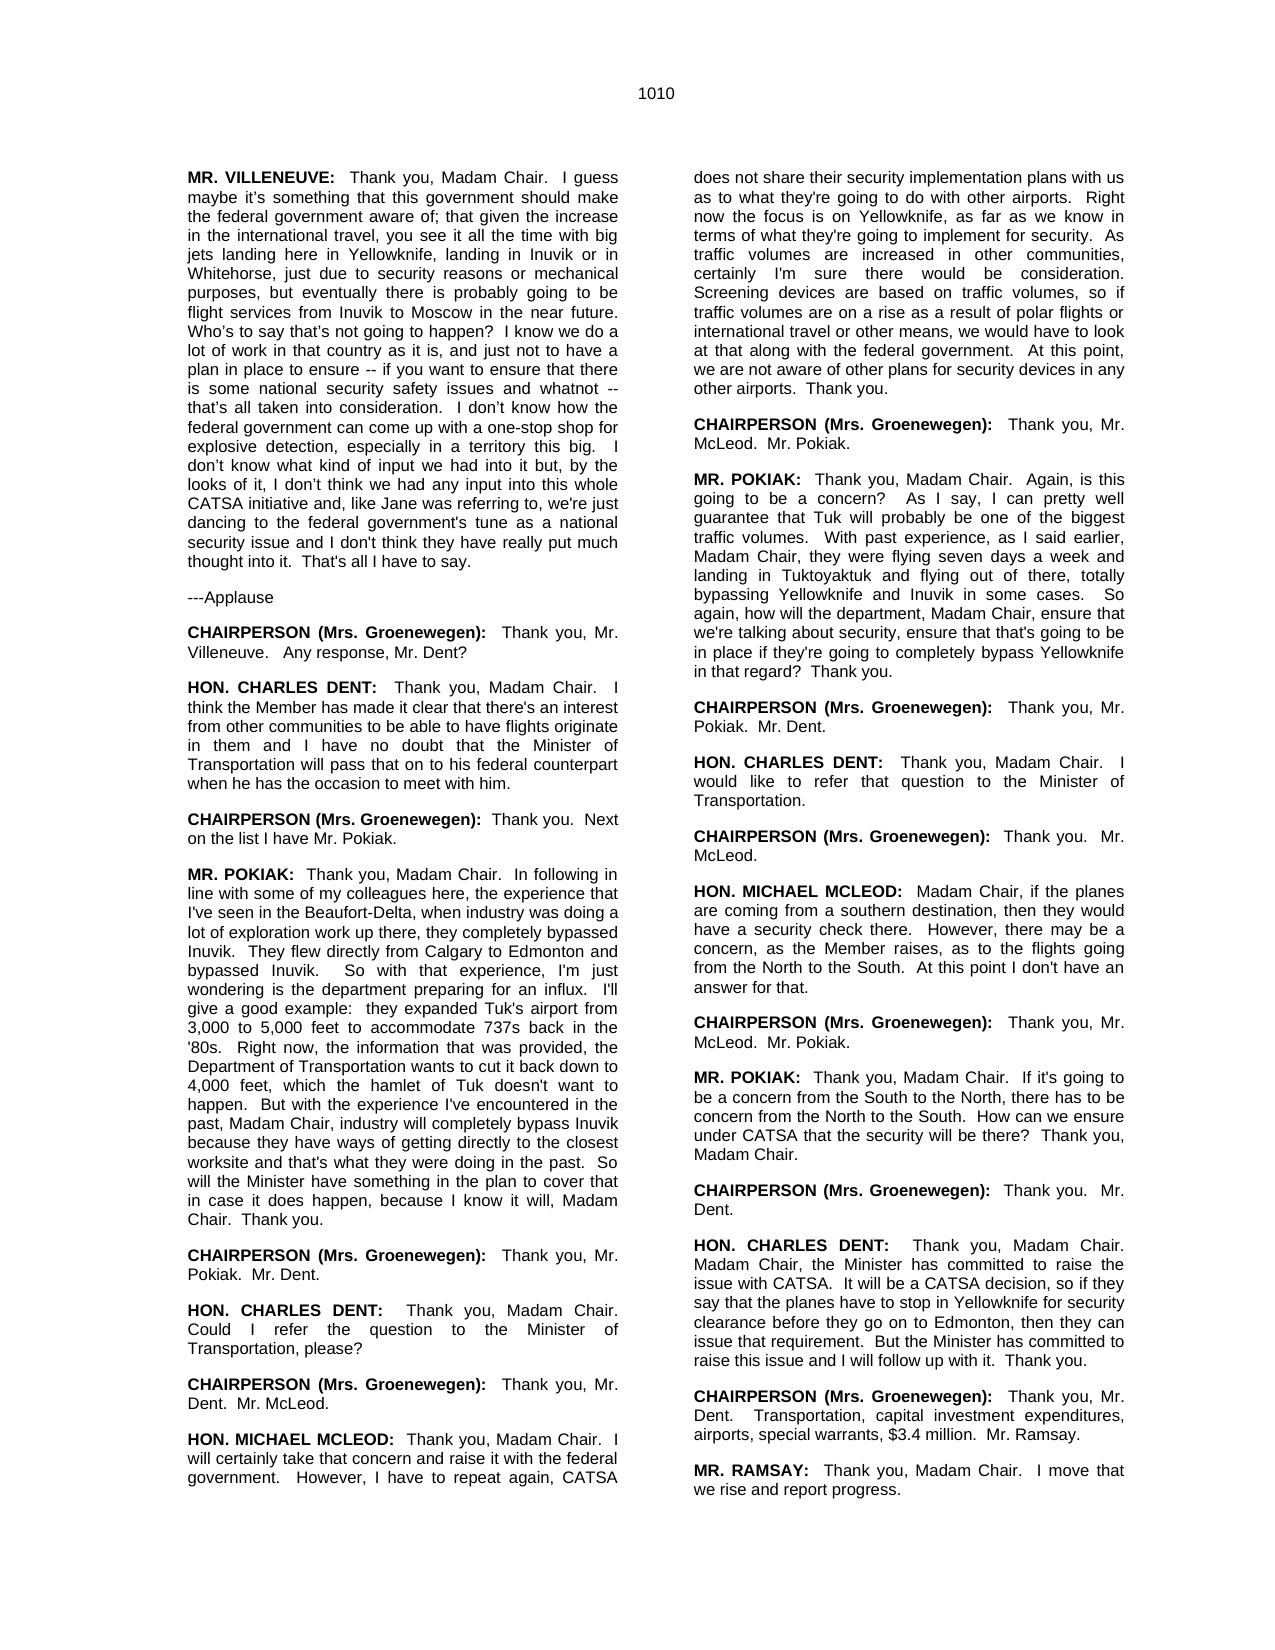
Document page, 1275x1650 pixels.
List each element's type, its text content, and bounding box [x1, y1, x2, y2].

text CHAIRPERSON (Mrs. Groenewegen): Thank you, Mr. McLeod. Mr. Pokiak. [694, 415, 1125, 453]
text HON. CHARLES DENT: Thank you, Madam Chair. Could I refer the question to the Minister of Transportation, please? [187, 1301, 619, 1358]
text HON. MICHAEL MCLEOD: Madam Chair, if the planes are coming from a southern destination, then they would have a security check there. However, there may be a concern, as the Member raises, as to the flights going from the North to the South. At this point I don't have an answer for that. [694, 882, 1125, 997]
text CHAIRPERSON (Mrs. Groenewegen): Thank you. Next on the list I have Mr. Pokiak. [187, 810, 619, 848]
text CHAIRPERSON (Mrs. Groenewegen): Thank you, Mr. Villeneuve. Any response, Mr. Dent? [187, 623, 619, 662]
text HON. MICHAEL MCLEOD: Thank you, Madam Chair. I will certainly take that concern and raise it with the federal government. However, I have to repeat again, CATSA does not share their security implementation plans with us as to what they're going to do with other airports. Right now the focus is on , as far as we know in terms of what they're going to implement for security. As traffic volumes are increased in other communities, certainly I'm sure there would be consideration. Screening devices are based on traffic volumes, so if traffic volumes are on a rise as a result of polar flights or international travel or other means, we would have to look at that along with the federal government. At this point, we are not aware of other plans for security devices in any other airports. Thank you. [694, 168, 1125, 398]
text HON. CHARLES DENT: Thank you, Madam Chair. I would like to refer that question to the Minister of Transportation. [694, 752, 1125, 810]
text CHAIRPERSON (Mrs. Groenewegen): Thank you, Mr. Dent. Transportation, capital investment expenditures, airports, special warrants, $3.4 million. Mr. Ramsay. [694, 1387, 1125, 1444]
text CHAIRPERSON (Mrs. Groenewegen): Thank you, Mr. Pokiak. Mr. Dent. [694, 697, 1125, 736]
text CHAIRPERSON (Mrs. Groenewegen): Thank you. Mr. Dent. [694, 1181, 1125, 1219]
text CHAIRPERSON (Mrs. Groenewegen): Thank you. Mr. McLeod. [694, 827, 1125, 865]
text CHAIRPERSON (Mrs. Groenewegen): Thank you, Mr. Dent. Mr. McLeod. [187, 1375, 619, 1413]
text MR. VILLENEUVE: Thank you, Madam Chair. I guess maybe it’s something that this government should make the federal government aware of; that given the increase in the international travel, you see it all the time with big jets landing here in Yellowknife, landing in Inuvik or in Whitehorse, just due to security reasons or mechanical purposes, but eventually there is probably going to be flight services from Inuvik to Moscow in the near future. Who’s to say that’s not going to happen? I know we do a lot of work in that country as it is, and just not to have a plan in place to ensure -- if you want to ensure that there is some national security safety issues and whatnot -- that’s all taken into consideration. I don’t know how the federal government can come up with a one-stop shop for explosive detection, especially in a territory this big. I don’t know what kind of input we had into it but, by the looks of it, I don’t think we had any input into this whole CATSA initiative and, like Jane was referring to, we're just dancing to the federal government's tune as a national security issue and I don't think they have really put much thought into it. That's all I have to say. [187, 168, 619, 571]
text CHAIRPERSON (Mrs. Groenewegen): Thank you, Mr. McLeod. Mr. Pokiak. [694, 1013, 1125, 1052]
text CHAIRPERSON (Mrs. Groenewegen): Thank you, Mr. Pokiak. Mr. Dent. [187, 1246, 619, 1284]
text MR. POKIAK: Thank you, Madam Chair. In following in line with some of my colleagues here, the experience that I've seen in the Beaufort-Delta, when industry was doing a lot of exploration work up there, they completely bypassed . They flew directly from to and bypassed . So with that experience, I'm just wondering is the department preparing for an influx. I'll give a good example: they expanded Tuk's airport from 3,000 to 5,000 feet to accommodate 737s back in the '80s. Right now, the information that was provided, the Department of Transportation wants to cut it back down to 4,000 feet, which the hamlet of Tuk doesn't want to happen. But with the experience I've encountered in the past, Madam Chair, industry will completely bypass because they have ways of getting directly to the closest worksite and that's what they were doing in the past. So will the Minister have something in the plan to cover that in case it does happen, because I know it will, Madam Chair. Thank you. [187, 865, 619, 1229]
text HON. CHARLES DENT: Thank you, Madam Chair. I think the Member has made it clear that there's an interest from other communities to be able to have flights originate in them and I have no doubt that the Minister of Transportation will pass that on to his federal counterpart when he has the occasion to meet with him. [187, 678, 619, 793]
text MR. POKIAK: Thank you, Madam Chair. If it's going to be a concern from the South to the North, there has to be concern from the North to the South. How can we ensure under CATSA that the security will be there? Thank you, Madam Chair. [694, 1068, 1125, 1164]
text MR. RAMSAY: Thank you, Madam Chair. I move that we rise and report progress. [694, 1461, 1125, 1499]
text ---Applause [187, 587, 619, 607]
text HON. CHARLES DENT: Thank you, Madam Chair. Madam Chair, the Minister has committed to raise the issue with CATSA. It will be a CATSA decision, so if they say that the planes have to stop in for security clearance before they go on to , then they can issue that requirement. But the Minister has committed to raise this issue and I will follow up with it. Thank you. [694, 1236, 1125, 1370]
text MR. POKIAK: Thank you, Madam Chair. Again, is this going to be a concern? As I say, I can pretty well guarantee that Tuk will probably be one of the biggest traffic volumes. With past experience, as I said earlier, Madam Chair, they were flying seven days a week and landing in Tuktoyaktuk and flying out of there, totally bypassing and in some cases. So again, how will the department, Madam Chair, ensure that we're talking about security, ensure that that's going to be in place if they're going to completely bypass in that regard? Thank you. [694, 470, 1125, 681]
